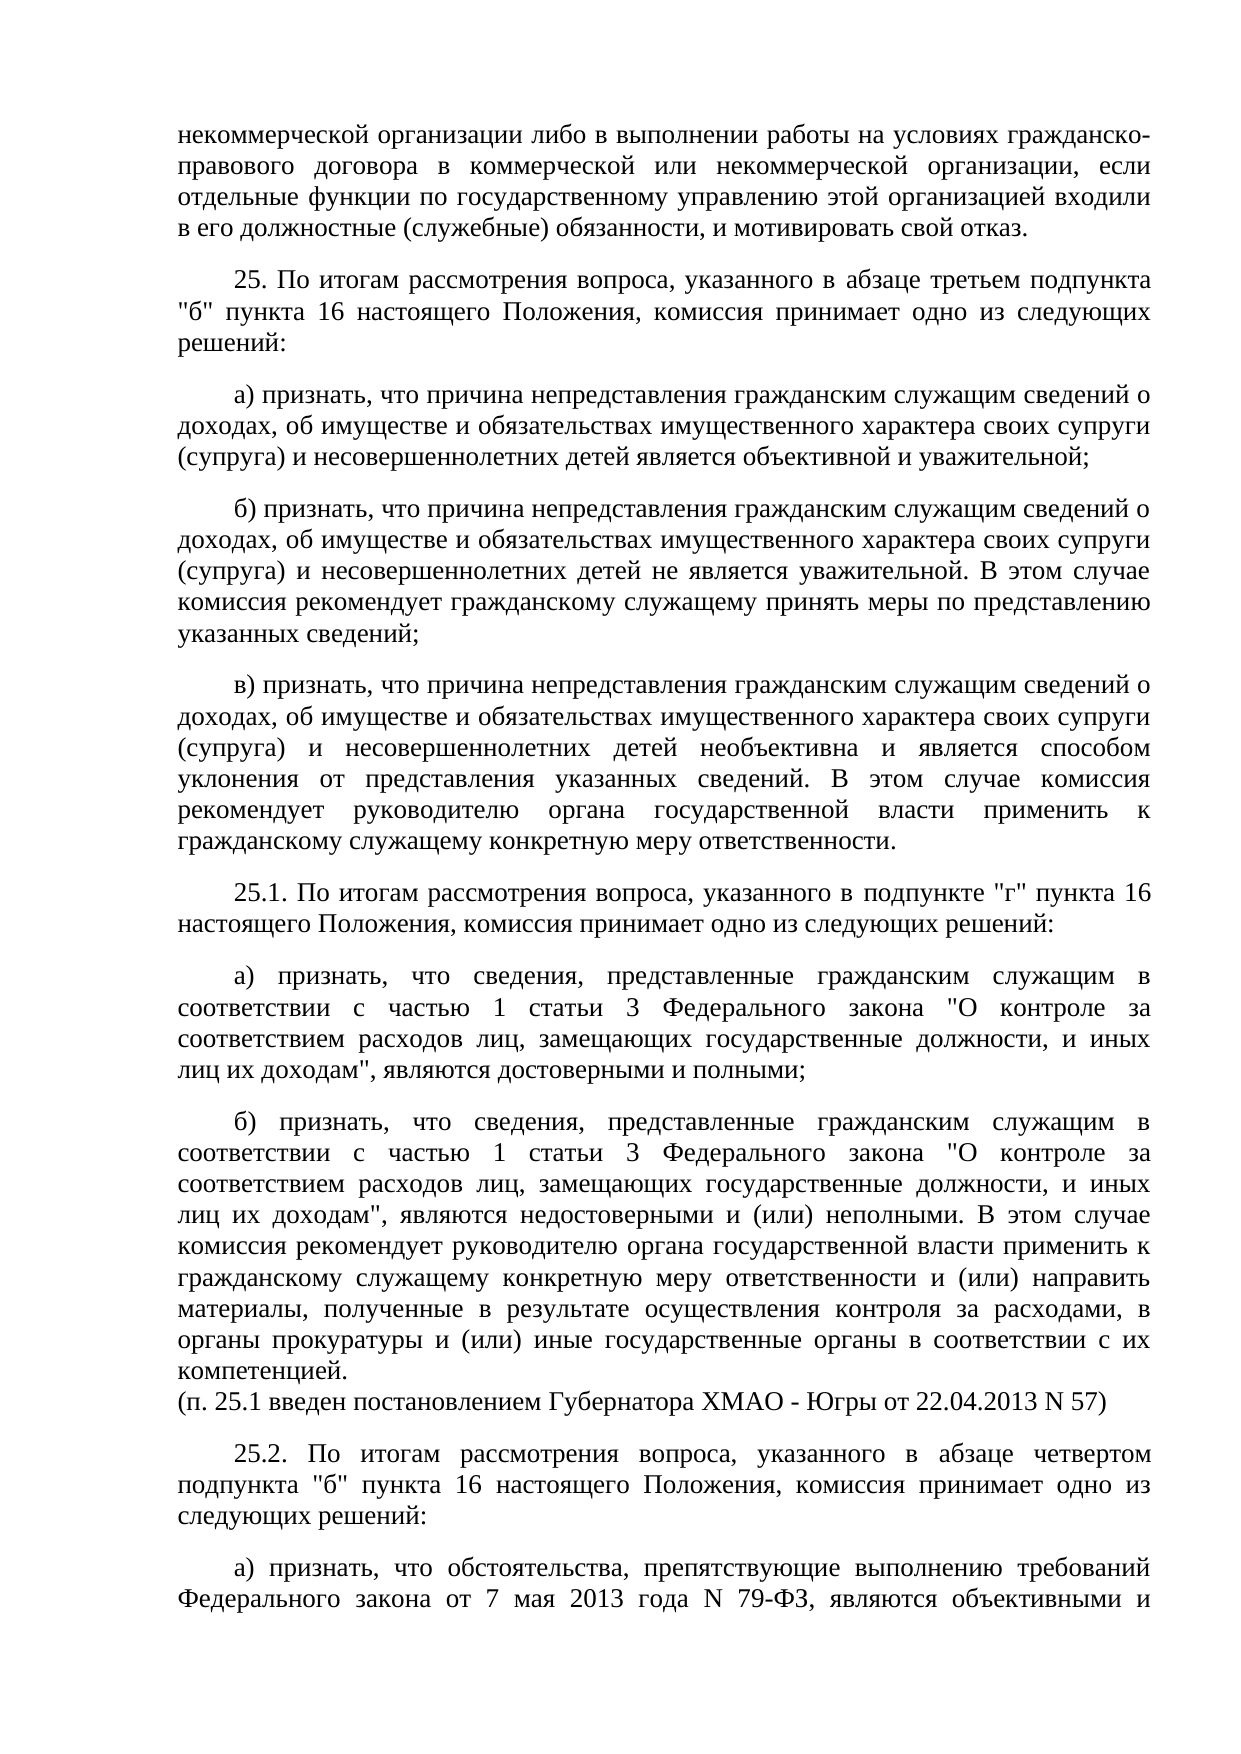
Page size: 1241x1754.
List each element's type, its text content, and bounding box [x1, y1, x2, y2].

text б) признать, что сведения, представленные гражданским служащим в соответствии с частью 1 статьи 3 Федерального закона "О контроле за соответствием расходов лиц, замещающих государственные должности, и иных лиц их доходам", являются недостоверными и (или) неполными. В этом случае комиссия рекомендует руководителю органа государственной власти применить к гражданскому служащему конкретную меру ответственности и (или) направить материалы, полученные в результате осуществления контроля за расходами, в органы прокуратуры и (или) иные государственные органы в соответствии с их компетенцией. [177, 1105, 1152, 1385]
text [177, 118, 1152, 243]
text а) признать, что сведения, представленные гражданским служащим в соответствии с частью 1 статьи 3 Федерального закона "О контроле за соответствием расходов лиц, замещающих государственные должности, и иных лиц их доходам", являются достоверными и полными; [177, 959, 1152, 1084]
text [177, 1551, 1152, 1614]
text в) признать, что причина непредставления гражданским служащим сведений о доходах, об имуществе и обязательствах имущественного характера своих супруги (супруга) и несовершеннолетних детей необъективна и является способом уклонения от представления указанных сведений. В этом случае комиссия рекомендует руководителю органа государственной власти применить к гражданскому служащему конкретную меру ответственности. [177, 669, 1152, 856]
text 25.1. По итогам рассмотрения вопроса, указанного в подпункте "г" пункта 16 настоящего Положения, комиссия принимает одно из следующих решений: [177, 876, 1152, 939]
text 25.2. По итогам рассмотрения вопроса, указанного в абзаце четвертом подпункта "б" пункта 16 настоящего Положения, комиссия принимает одно из следующих решений: [177, 1437, 1152, 1531]
text б) признать, что причина непредставления гражданским служащим сведений о доходах, об имуществе и обязательствах имущественного характера своих супруги (супруга) и несовершеннолетних детей не является уважительной. В этом случае комиссия рекомендует гражданскому служащему принять меры по представлению указанных сведений; [177, 492, 1152, 648]
text 25. По итогам рассмотрения вопроса, указанного в абзаце третьем подпункта "б" пункта 16 настоящего Положения, комиссия принимает одно из следующих решений: [177, 263, 1152, 357]
text (п. 25.1 введен постановлением Губернатора ХМАО - Югры от 22.04.2013 N 57) [177, 1385, 1152, 1416]
text а) признать, что причина непредставления гражданским служащим сведений о доходах, об имуществе и обязательствах имущественного характера своих супруги (супруга) и несовершеннолетних детей является объективной и уважительной; [177, 378, 1152, 471]
